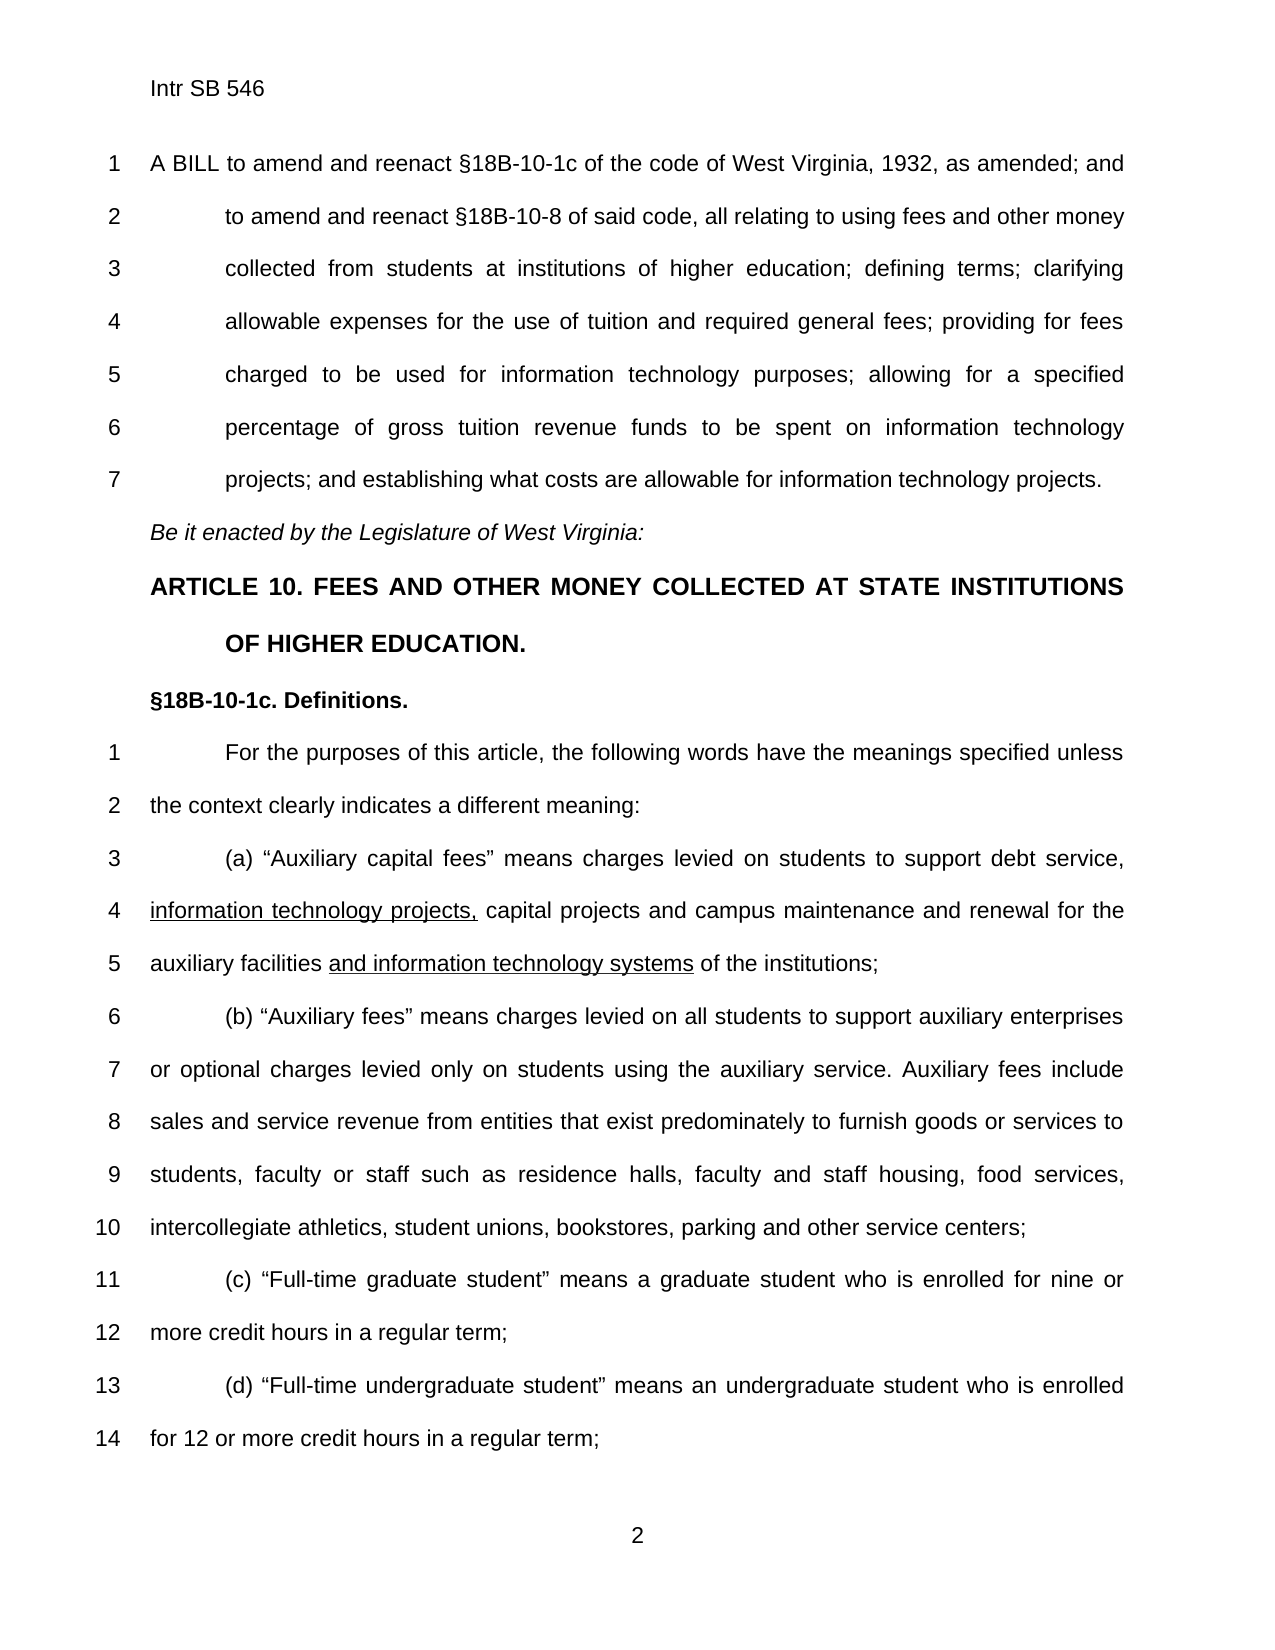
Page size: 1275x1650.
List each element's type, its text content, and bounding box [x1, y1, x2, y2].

subtitle §18B-10-1c. Definitions. [150, 687, 1125, 713]
title A BILL to amend and reenact §18B-10-1c of the code of West Virginia, 1932, as amended; and to amend and reenact §18B-10-8 of said code, all relating to using fees and other money collected from students at institutions of higher education; defining terms; clarifying allowable expenses for the use of tuition and required general fees; providing for fees charged to be used for information technology purposes; allowing for a specified percentage of gross tuition revenue funds to be spent on information technology projects; and establishing what costs are allowable for information technology projects. [150, 150, 1125, 493]
text (d) “Full-time undergraduate student” means an undergraduate student who is enrolled for 12 or more credit hours in a regular term; [150, 1372, 1125, 1451]
subtitle ARTICLE 10. FEES AND OTHER MONEY COLLECTED AT STATE INSTITUTIONS OF HIGHER EDUCATION. [150, 572, 1125, 658]
text For the purposes of this article, the following words have the meanings specified unless the context clearly indicates a different meaning: [150, 739, 1125, 818]
text (a) “Auxiliary capital fees” means charges levied on students to support debt service, information technology projects, capital projects and campus maintenance and renewal for the auxiliary facilities and information technology systems of the institutions; [150, 845, 1125, 977]
text (b) “Auxiliary fees” means charges levied on all students to support auxiliary enterprises or optional charges levied only on students using the auxiliary service. Auxiliary fees include sales and service revenue from entities that exist predominately to furnish goods or services to students, faculty or staff such as residence halls, faculty and staff housing, food services, intercollegiate athletics, student unions, bookstores, parking and other service centers; [150, 1003, 1125, 1240]
text (c) “Full-time graduate student” means a graduate student who is enrolled for nine or more credit hours in a regular term; [150, 1266, 1125, 1346]
text Be it enacted by the Legislature of West Virginia: [150, 519, 1125, 545]
